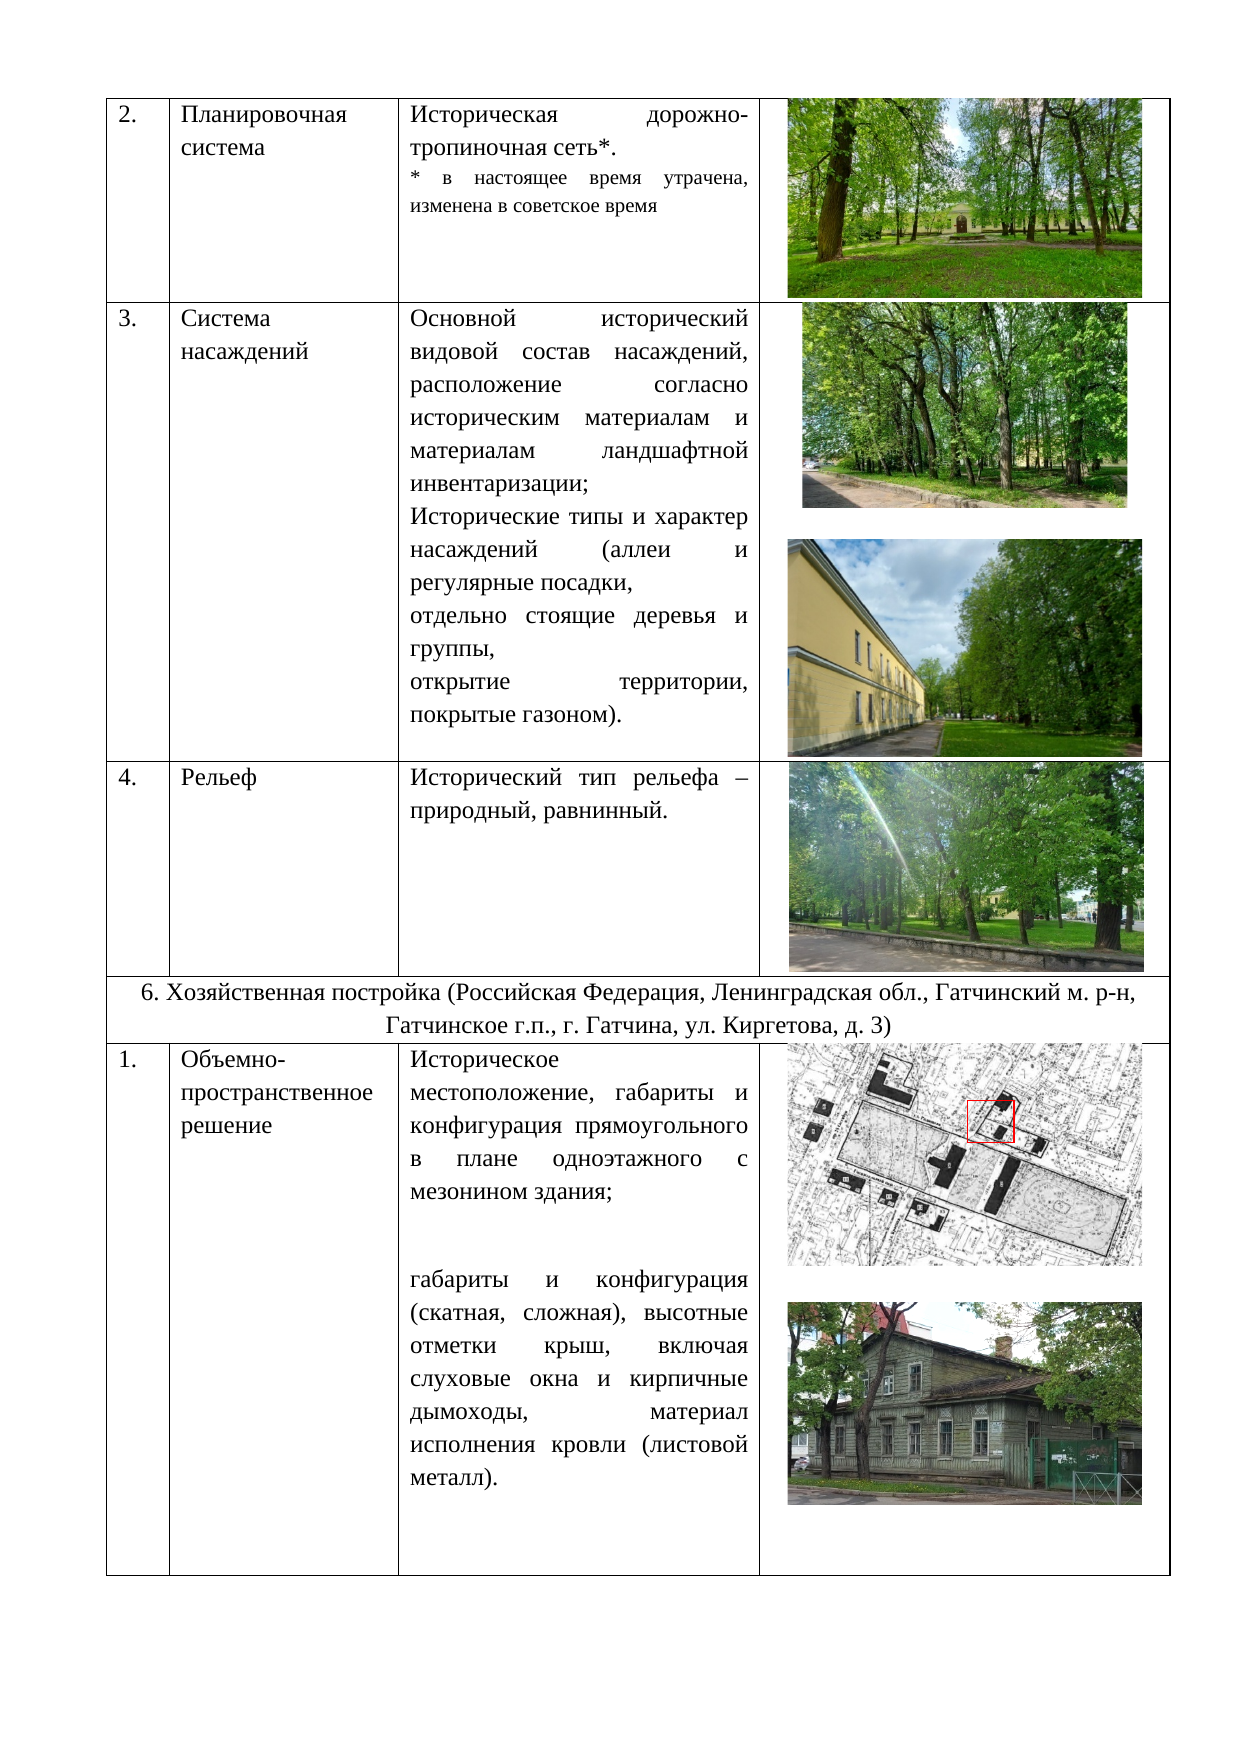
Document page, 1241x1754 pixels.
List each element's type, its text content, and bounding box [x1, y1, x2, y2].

table_cell [760, 99, 1169, 302]
table_cell Планировочная система [170, 99, 398, 302]
picture [787, 1043, 1143, 1266]
table_cell Основной исторический видовой состав насаждений, расположение согласно историческим материалам и материалам ландшафтной инвентаризации; Исторические типы и характер насаждений (аллеи и регулярные посадки, отдельно стоящие деревья и группы, открытие территории, покрытые газоном). [399, 303, 759, 761]
table_cell [760, 1044, 1169, 1575]
picture [787, 539, 1143, 757]
table_cell [760, 762, 1169, 976]
table_cell 2. [107, 99, 169, 302]
table_cell Исторический тип рельефа – природный, равнинный. [399, 762, 759, 976]
picture [789, 762, 1144, 972]
table_cell Историческая дорожно-тропиночная сеть*. * в настоящее время утрачена, изменена в советское время [399, 99, 759, 302]
table_cell 4. [107, 762, 169, 976]
table_cell Рельеф [170, 762, 398, 976]
table_cell 1. [107, 1044, 169, 1575]
table_cell Объемно-пространственное решение [170, 1044, 398, 1575]
table_cell [760, 303, 1169, 761]
picture [802, 302, 1128, 508]
table_cell 3. [107, 303, 169, 761]
table_cell 6. Хозяйственная постройка (Российская Федерация, Ленинградская обл., Гатчинский м. р-н, Гатчинское г.п., г. Гатчина, ул. Киргетова, д. 3) [107, 977, 1169, 1043]
picture [787, 98, 1143, 298]
table_cell Система насаждений [170, 303, 398, 761]
table_cell Историческое местоположение, габариты и конфигурация прямоугольного в плане одноэтажного с мезонином здания; габариты и конфигурация (скатная, сложная), высотные отметки крыш, включая слуховые окна и кирпичные дымоходы, материал исполнения кровли (листовой металл). [399, 1044, 759, 1575]
